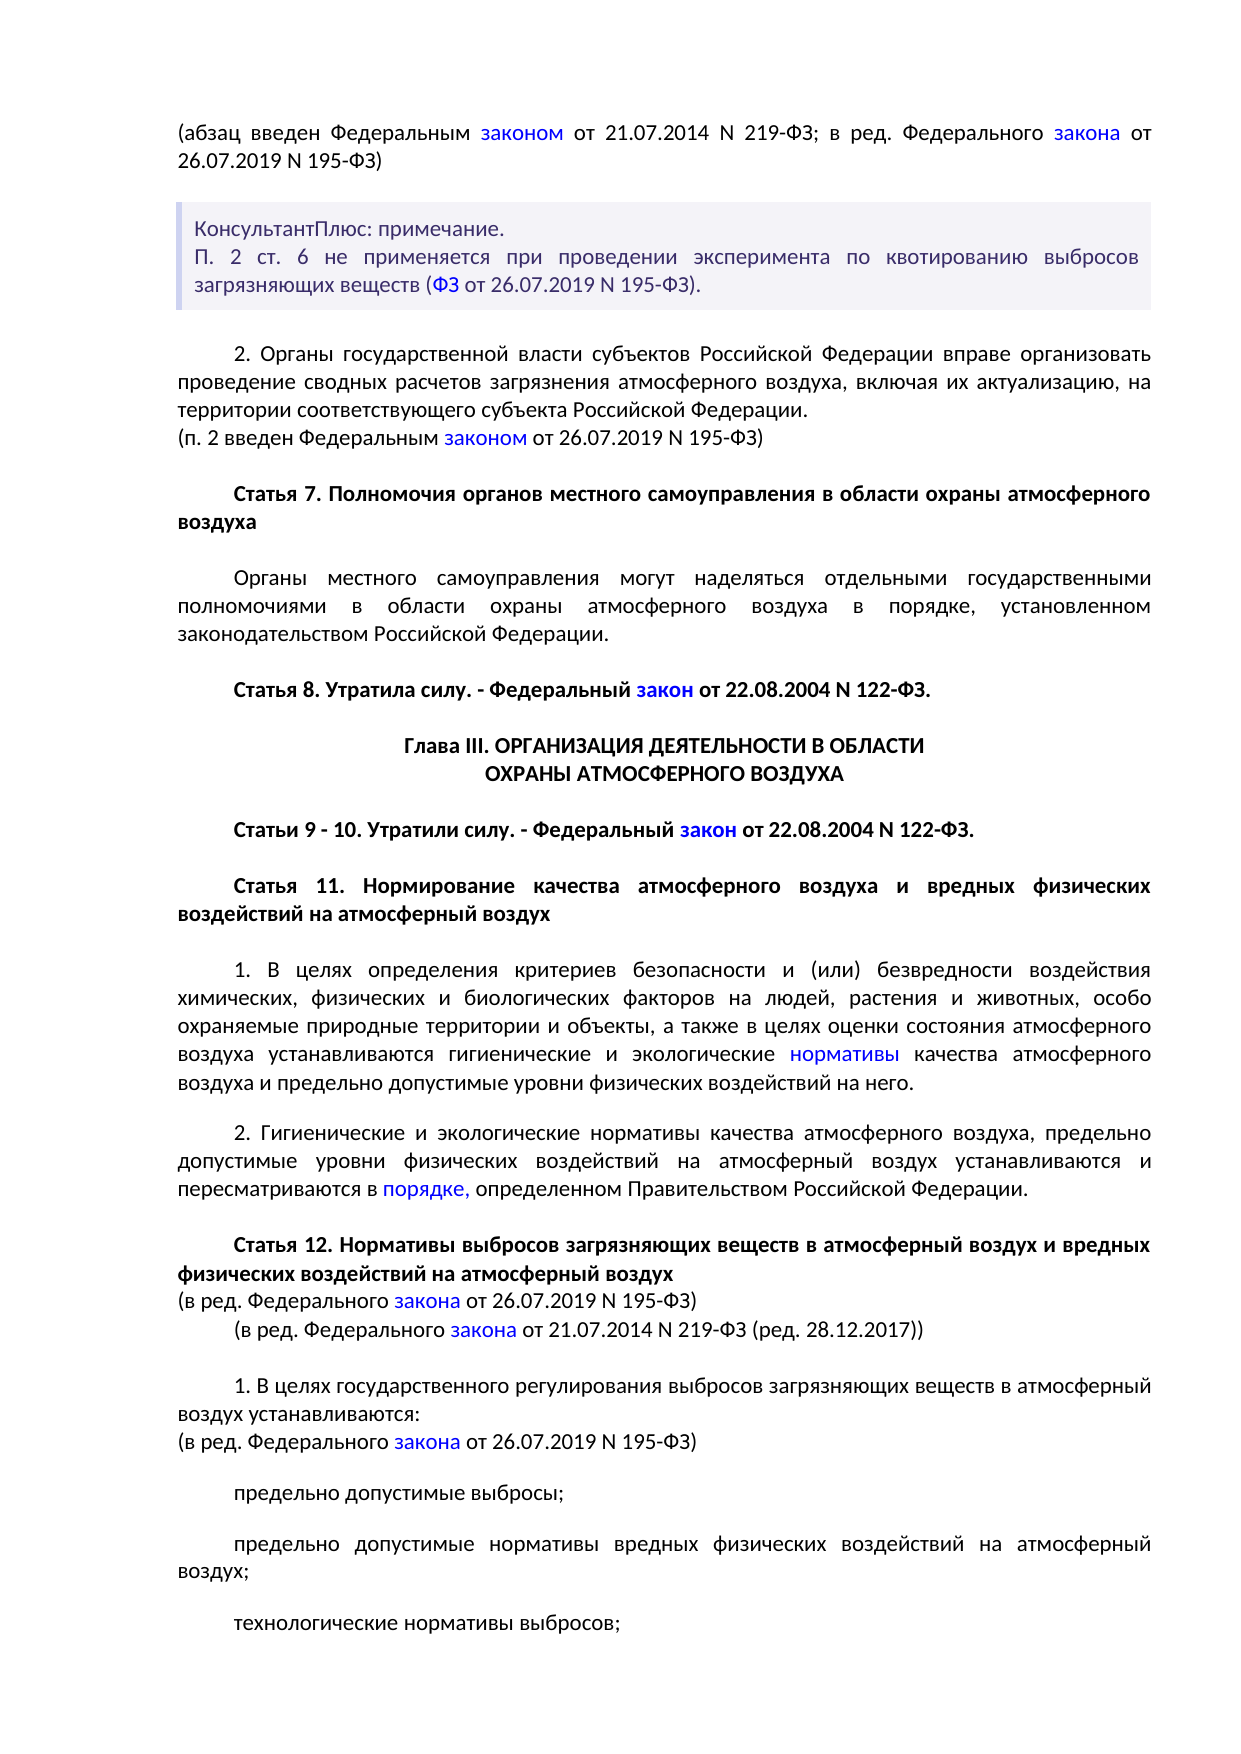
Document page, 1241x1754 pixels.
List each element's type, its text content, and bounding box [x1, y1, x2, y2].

text (абзац введен Федеральным законом от 21.07.2014 N 219-ФЗ; в ред. Федерального закона от 26.07.2019 N 195-ФЗ) [177, 118, 1152, 174]
text Органы местного самоуправления могут наделяться отдельными государственными полномочиями в области охраны атмосферного воздуха в порядке, установленном законодательством Российской Федерации. [177, 563, 1152, 647]
table_header КонсультантПлюс: примечание. П. 2 ст. 6 не применяется при проведении эксперимента по квотированию выбросов загрязняющих веществ (ФЗ от 26.07.2019 N 195-ФЗ). [194, 202, 1139, 310]
table_header [1139, 202, 1151, 310]
title Статья 11. Нормирование качества атмосферного воздуха и вредных физических воздействий на атмосферный воздух [177, 871, 1152, 927]
text 1. В целях определения критериев безопасности и (или) безвредности воздействия химических, физических и биологических факторов на людей, растения и животных, особо охраняемые природные территории и объекты, а также в целях оценки состояния атмосферного воздуха устанавливаются гигиенические и экологические нормативы качества атмосферного воздуха и предельно допустимые уровни физических воздействий на него. [177, 956, 1152, 1096]
table_header [182, 202, 194, 310]
table_header [176, 202, 182, 310]
text предельно допустимые выбросы; [177, 1478, 1152, 1506]
title Статья 8. Утратила силу. - Федеральный закон от 22.08.2004 N 122-ФЗ. [177, 675, 1152, 703]
text (в ред. Федерального закона от 21.07.2014 N 219-ФЗ (ред. 28.12.2017)) [177, 1315, 1152, 1343]
text предельно допустимые нормативы вредных физических воздействий на атмосферный воздух; [177, 1529, 1152, 1585]
text 2. Гигиенические и экологические нормативы качества атмосферного воздуха, предельно допустимые уровни физических воздействий на атмосферный воздух устанавливаются и пересматриваются в порядке, определенном Правительством Российской Федерации. [177, 1118, 1152, 1203]
text (в ред. Федерального закона от 26.07.2019 N 195-ФЗ) [177, 1287, 1152, 1315]
text (в ред. Федерального закона от 26.07.2019 N 195-ФЗ) [177, 1427, 1152, 1455]
title Статья 12. Нормативы выбросов загрязняющих веществ в атмосферный воздух и вредных физических воздействий на атмосферный воздух [177, 1231, 1152, 1287]
text технологические нормативы выбросов; [177, 1608, 1152, 1636]
title Глава III. ОРГАНИЗАЦИЯ ДЕЯТЕЛЬНОСТИ В ОБЛАСТИ [177, 731, 1152, 759]
title ОХРАНЫ АТМОСФЕРНОГО ВОЗДУХА [177, 759, 1152, 787]
title Статья 7. Полномочия органов местного самоуправления в области охраны атмосферного воздуха [177, 479, 1152, 535]
title Статьи 9 - 10. Утратили силу. - Федеральный закон от 22.08.2004 N 122-ФЗ. [177, 815, 1152, 843]
text 1. В целях государственного регулирования выбросов загрязняющих веществ в атмосферный воздух устанавливаются: [177, 1371, 1152, 1427]
text (п. 2 введен Федеральным законом от 26.07.2019 N 195-ФЗ) [177, 423, 1152, 451]
text 2. Органы государственной власти субъектов Российской Федерации вправе организовать проведение сводных расчетов загрязнения атмосферного воздуха, включая их актуализацию, на территории соответствующего субъекта Российской Федерации. [177, 339, 1152, 423]
